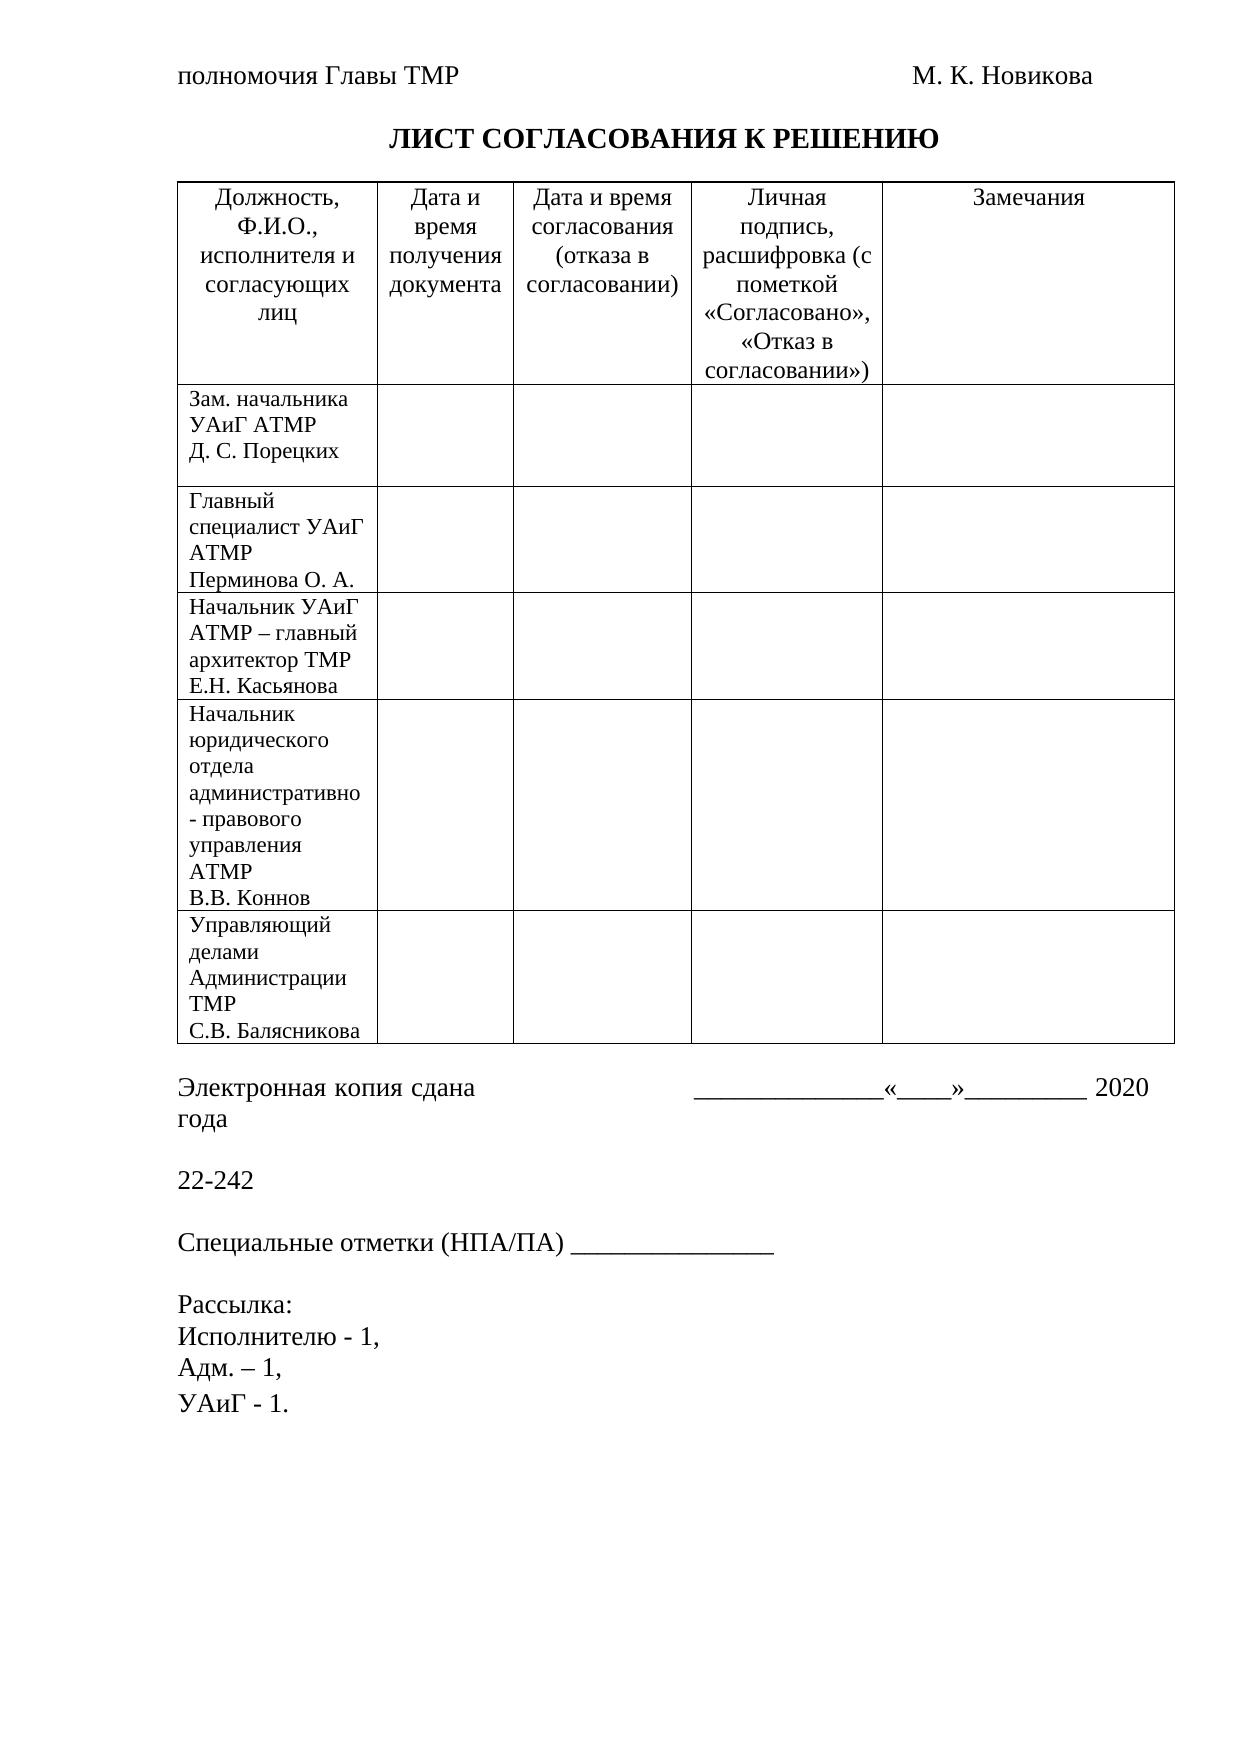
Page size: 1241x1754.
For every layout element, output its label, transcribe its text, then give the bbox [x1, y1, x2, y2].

text 22-242 [177, 1164, 1152, 1195]
table_cell [692, 911, 882, 1043]
text ЛИСТ СОГЛАСОВАНИЯ К РЕШЕНИЮ [177, 121, 1152, 155]
table_cell [378, 911, 513, 1043]
text Исполнителю - 1, [177, 1320, 1152, 1351]
table_cell [692, 385, 882, 486]
table_header Должность, Ф.И.О., исполнителя и согласующих лиц [178, 183, 377, 384]
table_cell [514, 487, 691, 592]
table_cell [883, 700, 1174, 910]
text Рассылка: [177, 1289, 1152, 1320]
table_cell [514, 385, 691, 486]
table_cell [692, 487, 882, 592]
table_cell Управляющий делами Администрации ТМР С.В. Балясникова [178, 911, 377, 1043]
table_cell [378, 700, 513, 910]
text полномочия Главы ТМР М. К. Новикова [177, 59, 1181, 90]
table_cell [378, 593, 513, 698]
table_cell [514, 700, 691, 910]
table_cell [692, 700, 882, 910]
table_cell [378, 385, 513, 486]
table_cell Начальник УАиГ АТМР – главный архитектор ТМР Е.Н. Касьянова [178, 593, 377, 698]
table_header Дата и время согласования (отказа в согласовании) [514, 183, 691, 384]
table_cell [692, 593, 882, 698]
table_cell [883, 487, 1174, 592]
text Электронная копия сдана ______________«____»_________ 2020 года [177, 1071, 1152, 1133]
table_cell [883, 385, 1174, 486]
table_header Дата и время получения документа [378, 183, 513, 384]
table_cell [514, 593, 691, 698]
table_cell [378, 487, 513, 592]
table_header Личная подпись, расшифровка (с пометкой «Согласовано», «Отказ в согласовании») [692, 183, 882, 384]
text Адм. – 1, [177, 1351, 1152, 1382]
table_cell Начальник юридического отдела административно - правового управления АТМР В.В. Коннов [178, 700, 377, 910]
table_header Замечания [883, 183, 1174, 384]
text УАиГ - 1. [177, 1387, 1152, 1418]
text Специальные отметки (НПА/ПА) _______________ [177, 1226, 1152, 1257]
table_cell [883, 593, 1174, 698]
table_cell [883, 911, 1174, 1043]
table_cell Главный специалист УАиГ АТМР Перминова О. А. [178, 487, 377, 592]
table_cell Зам. начальника УАиГ АТМР Д. С. Порецких [178, 385, 377, 486]
table_cell [514, 911, 691, 1043]
